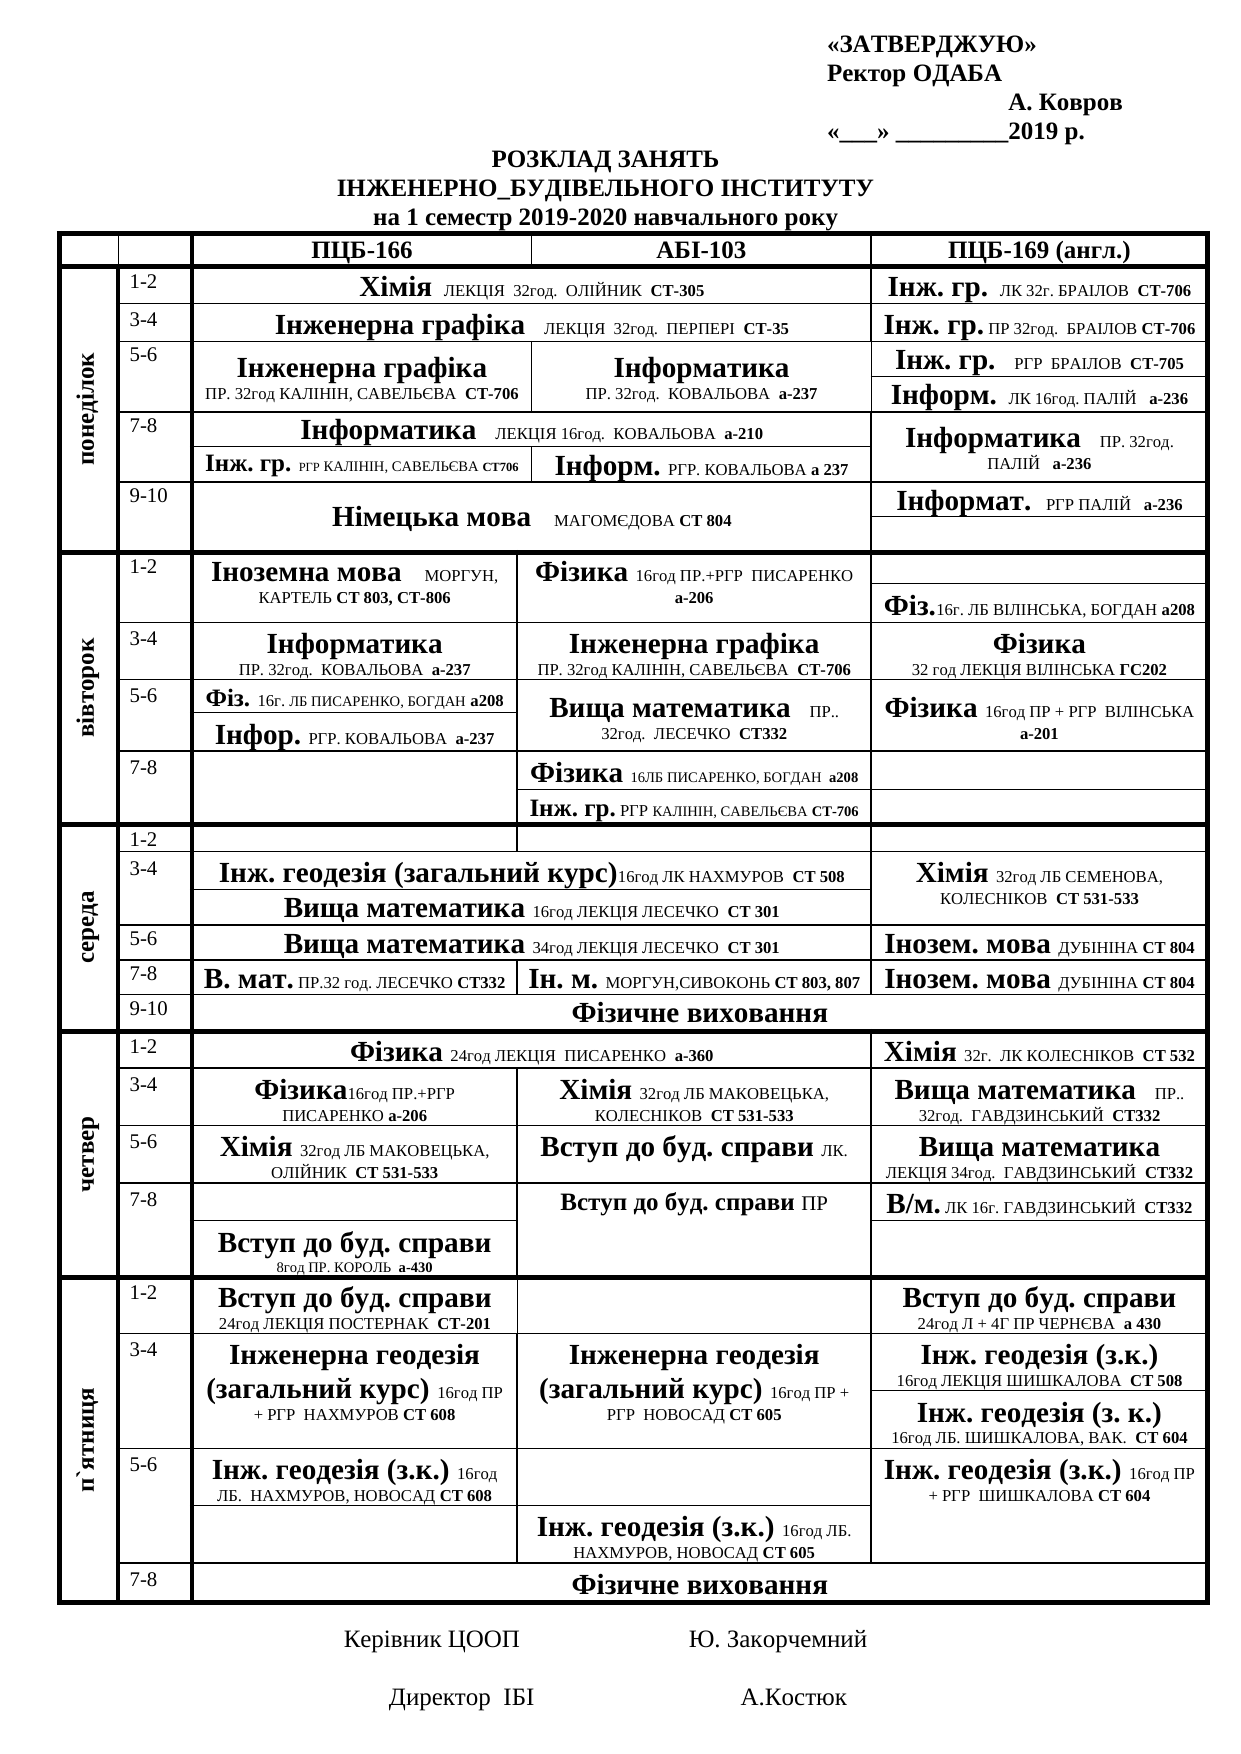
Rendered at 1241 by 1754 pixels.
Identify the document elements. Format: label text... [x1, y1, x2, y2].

table_cell 5-6 [120, 1449, 190, 1562]
table_cell Вища математика ПР.. 32год. ГАВДЗИНСЬКИЙ СТ332 [872, 1069, 1205, 1124]
table_cell [872, 517, 1205, 550]
text Директор ІБІ А.Костюк [59, 1682, 1152, 1711]
table_cell 3-4 [120, 304, 190, 341]
table_cell 7-8 [120, 413, 190, 481]
table_cell 3-4 [120, 1069, 190, 1124]
table_cell Фізика16год ПР.+РГР ПИСАРЕНКО а-206 [194, 1069, 516, 1124]
table_header ПЦБ-166 [194, 236, 531, 264]
table_cell Інж. гр. РГР КАЛІНІН, САВЕЛЬЄВА СТ-706 [518, 790, 870, 822]
table_cell Інформат. РГР ПАЛІЙ а-236 [872, 483, 1205, 516]
table_cell Фізика 16год ПР + РГР ВІЛІНСЬКА а-201 [872, 680, 1205, 750]
table_cell 1-2 [120, 1034, 190, 1067]
table_cell Хімія ЛЕКЦІЯ 32год. ОЛІЙНИК СТ-305 [194, 269, 870, 302]
table_cell [872, 555, 1205, 583]
table_cell [194, 752, 516, 822]
table_cell Вступ до буд. справи ЛК. [518, 1126, 870, 1182]
table_cell Інженерна графіка ПР. 32год КАЛІНІН, САВЕЛЬЄВА СТ-706 [518, 623, 870, 679]
table_cell Інформ. ЛК 16год. ПАЛІЙ а-236 [872, 377, 1205, 411]
table_header АБІ-103 [532, 236, 870, 264]
table_cell 9-10 [120, 483, 190, 550]
table_cell Фізичне виховання [194, 1564, 1205, 1600]
table_cell [872, 790, 1205, 822]
table_cell Фізика 16ЛБ ПИСАРЕНКО, БОГДАН а208 [518, 752, 870, 789]
table_cell середа [62, 827, 116, 1029]
table_cell 7-8 [120, 1564, 190, 1600]
table_cell Вища математика ЛЕКЦІЯ 34год. ГАВДЗИНСЬКИЙ СТ332 [872, 1126, 1205, 1182]
table_cell Інформатика ПР. 32год. ПАЛІЙ а-236 [872, 413, 1205, 481]
table_cell 7-8 [120, 1184, 190, 1275]
table_cell Фізика 32 год ЛЕКЦІЯ ВІЛІНСЬКА ГС202 [872, 623, 1205, 679]
table_cell Інж. гр. РГР КАЛІНІН, САВЕЛЬЄВА СТ706 [194, 447, 531, 481]
table_cell Інж. геодезія (з. к.) 16год ЛБ. ШИШКАЛОВА, ВАК. СТ 604 [872, 1391, 1205, 1447]
table_cell Вступ до буд. справи 8год ПР. КОРОЛЬ а-430 [194, 1221, 516, 1275]
table_cell Вища математика 16год ЛЕКЦІЯ ЛЕСЕЧКО СТ 301 [194, 890, 870, 924]
table_cell В/м. ЛК 16г. ГАВДЗИНСЬКИЙ СТ332 [872, 1184, 1205, 1220]
table_cell четвер [62, 1034, 116, 1275]
table_cell Інж. гр. ПР 32год. БРАІЛОВ СТ-706 [872, 304, 1205, 341]
table_cell [194, 827, 516, 851]
table_cell Вступ до буд. справи ПР [518, 1184, 870, 1275]
table_cell Фіз.16г. ЛБ ВІЛІНСЬКА, БОГДАН а208 [872, 584, 1205, 621]
table_cell 3-4 [120, 852, 190, 924]
table_cell [872, 752, 1205, 789]
table_cell 1-2 [120, 1280, 190, 1333]
table_cell 5-6 [120, 926, 190, 959]
table_cell Інж. геодезія (загальний курс)16год ЛК НАХМУРОВ СТ 508 [194, 852, 870, 889]
table_cell Інфор. РГР. КОВАЛЬОВА а-237 [194, 713, 516, 750]
table_cell 1-2 [120, 555, 190, 621]
table_cell Вступ до буд. справи 24год Л + 4Г ПР ЧЕРНЄВА а 430 [872, 1280, 1205, 1333]
table_cell 3-4 [120, 623, 190, 679]
table_cell Вступ до буд. справи 24год ЛЕКЦІЯ ПОСТЕРНАК СТ-201 [194, 1280, 517, 1333]
table_cell вівторок [62, 555, 116, 822]
table_cell Фізичне виховання [194, 995, 1205, 1029]
table_cell Інформатика ЛЕКЦІЯ 16год. КОВАЛЬОВА а-210 [194, 413, 870, 446]
table_cell В. мат. ПР.32 год. ЛЕСЕЧКО СТ332 [194, 961, 516, 994]
table_cell 1-2 [120, 269, 190, 302]
table_cell [518, 827, 870, 851]
table_cell [194, 1184, 516, 1220]
text «___» _________2019 р. [827, 116, 1152, 144]
table_cell Інж. геодезія (з.к.) 16год ЛЕКЦІЯ ШИШКАЛОВА СТ 508 [872, 1334, 1205, 1390]
table_cell 3-4 [120, 1334, 190, 1447]
table_cell Інформатика ПР. 32год. КОВАЛЬОВА а-237 [194, 623, 516, 679]
table_cell Інженерна графіка ПР. 32год КАЛІНІН, САВЕЛЬЄВА СТ-706 [194, 342, 531, 411]
table_cell Інозем. мова ДУБІНІНА СТ 804 [872, 961, 1205, 994]
text Керівник ЦООП Ю. Закорчемний [59, 1624, 1152, 1653]
table_cell понеділок [62, 269, 116, 550]
table_cell Інж. гр. ЛК 32г. БРАІЛОВ СТ-706 [872, 269, 1205, 302]
table_cell п`ятниця [62, 1280, 116, 1600]
table_cell Іноземна мова МОРГУН, КАРТЕЛЬ СТ 803, СТ-806 [194, 555, 516, 621]
text Ректор ОДАБА [827, 58, 1152, 87]
table_cell Вища математика ПР.. 32год. ЛЕСЕЧКО СТ332 [518, 680, 870, 750]
table_cell Інж. гр. РГР БРАІЛОВ СТ-705 [872, 342, 1205, 376]
table_cell Інж. геодезія (з.к.) 16год ЛБ. НАХМУРОВ, НОВОСАД СТ 605 [518, 1506, 870, 1562]
table_cell Інж. геодезія (з.к.) 16год ЛБ. НАХМУРОВ, НОВОСАД СТ 608 [194, 1449, 516, 1505]
table_cell 5-6 [120, 680, 190, 750]
table_cell Фізика 24год ЛЕКЦІЯ ПИСАРЕНКО а-360 [194, 1034, 870, 1067]
table_cell Хімія 32год ЛБ МАКОВЕЦЬКА, ОЛІЙНИК СТ 531-533 [194, 1126, 516, 1182]
table_cell 5-6 [120, 342, 190, 411]
table_cell 9-10 [120, 995, 190, 1029]
table_cell Хімія 32г. ЛК КОЛЕСНІКОВ СТ 532 [872, 1034, 1205, 1067]
text «ЗАТВЕРДЖУЮ» [827, 29, 1152, 58]
table_cell Інозем. мова ДУБІНІНА СТ 804 [872, 926, 1205, 959]
text ІНЖЕНЕРНО_БУДІВЕЛЬНОГО ІНСТИТУТУ [59, 173, 1152, 202]
table_cell Інформ. РГР. КОВАЛЬОВА а 237 [532, 447, 870, 481]
table_cell [872, 1221, 1205, 1275]
table_cell [194, 1506, 516, 1562]
table_cell Фізика 16год ПР.+РГР ПИСАРЕНКО а-206 [518, 555, 870, 621]
table_cell Хімія 32год ЛБ МАКОВЕЦЬКА, КОЛЕСНІКОВ СТ 531-533 [518, 1069, 870, 1124]
table_cell Інженерна графіка ЛЕКЦІЯ 32год. ПЕРПЕРІ СТ-35 [194, 304, 870, 341]
table_cell Інформатика ПР. 32год. КОВАЛЬОВА а-237 [532, 342, 871, 411]
table_cell 7-8 [120, 752, 190, 822]
table_header [62, 236, 118, 264]
table_cell 5-6 [120, 1126, 190, 1182]
table_cell Інженерна геодезія (загальний курс) 16год ПР + РГР НОВОСАД СТ 605 [518, 1334, 870, 1447]
table_cell [518, 1449, 870, 1505]
table_cell [518, 1280, 870, 1333]
table_cell Вища математика 34год ЛЕКЦІЯ ЛЕСЕЧКО СТ 301 [194, 926, 870, 959]
table_header ПЦБ-169 (англ.) [872, 236, 1205, 264]
text РОЗКЛАД ЗАНЯТЬ [59, 144, 1152, 173]
text на 1 семестр 2019-2020 навчального року [59, 202, 1152, 231]
table_cell Інж. геодезія (з.к.) 16год ПР + РГР ШИШКАЛОВА СТ 604 [872, 1449, 1205, 1562]
table_cell Ін. м. МОРГУН,СИВОКОНЬ СТ 803, 807 [518, 961, 870, 994]
table_cell [872, 827, 1205, 851]
table_cell Фіз. 16г. ЛБ ПИСАРЕНКО, БОГДАН а208 [194, 680, 516, 712]
table_cell 7-8 [120, 961, 190, 994]
table_cell Німецька мова МАГОМЄДОВА СТ 804 [194, 483, 870, 550]
text А. Ковров [827, 87, 1152, 116]
table_cell 1-2 [120, 827, 190, 851]
table_cell Хімія 32год ЛБ СЕМЕНОВА, КОЛЕСНІКОВ СТ 531-533 [872, 852, 1205, 924]
table_cell Інженерна геодезія (загальний курс) 16год ПР + РГР НАХМУРОВ СТ 608 [194, 1334, 516, 1447]
table_header [119, 236, 190, 264]
